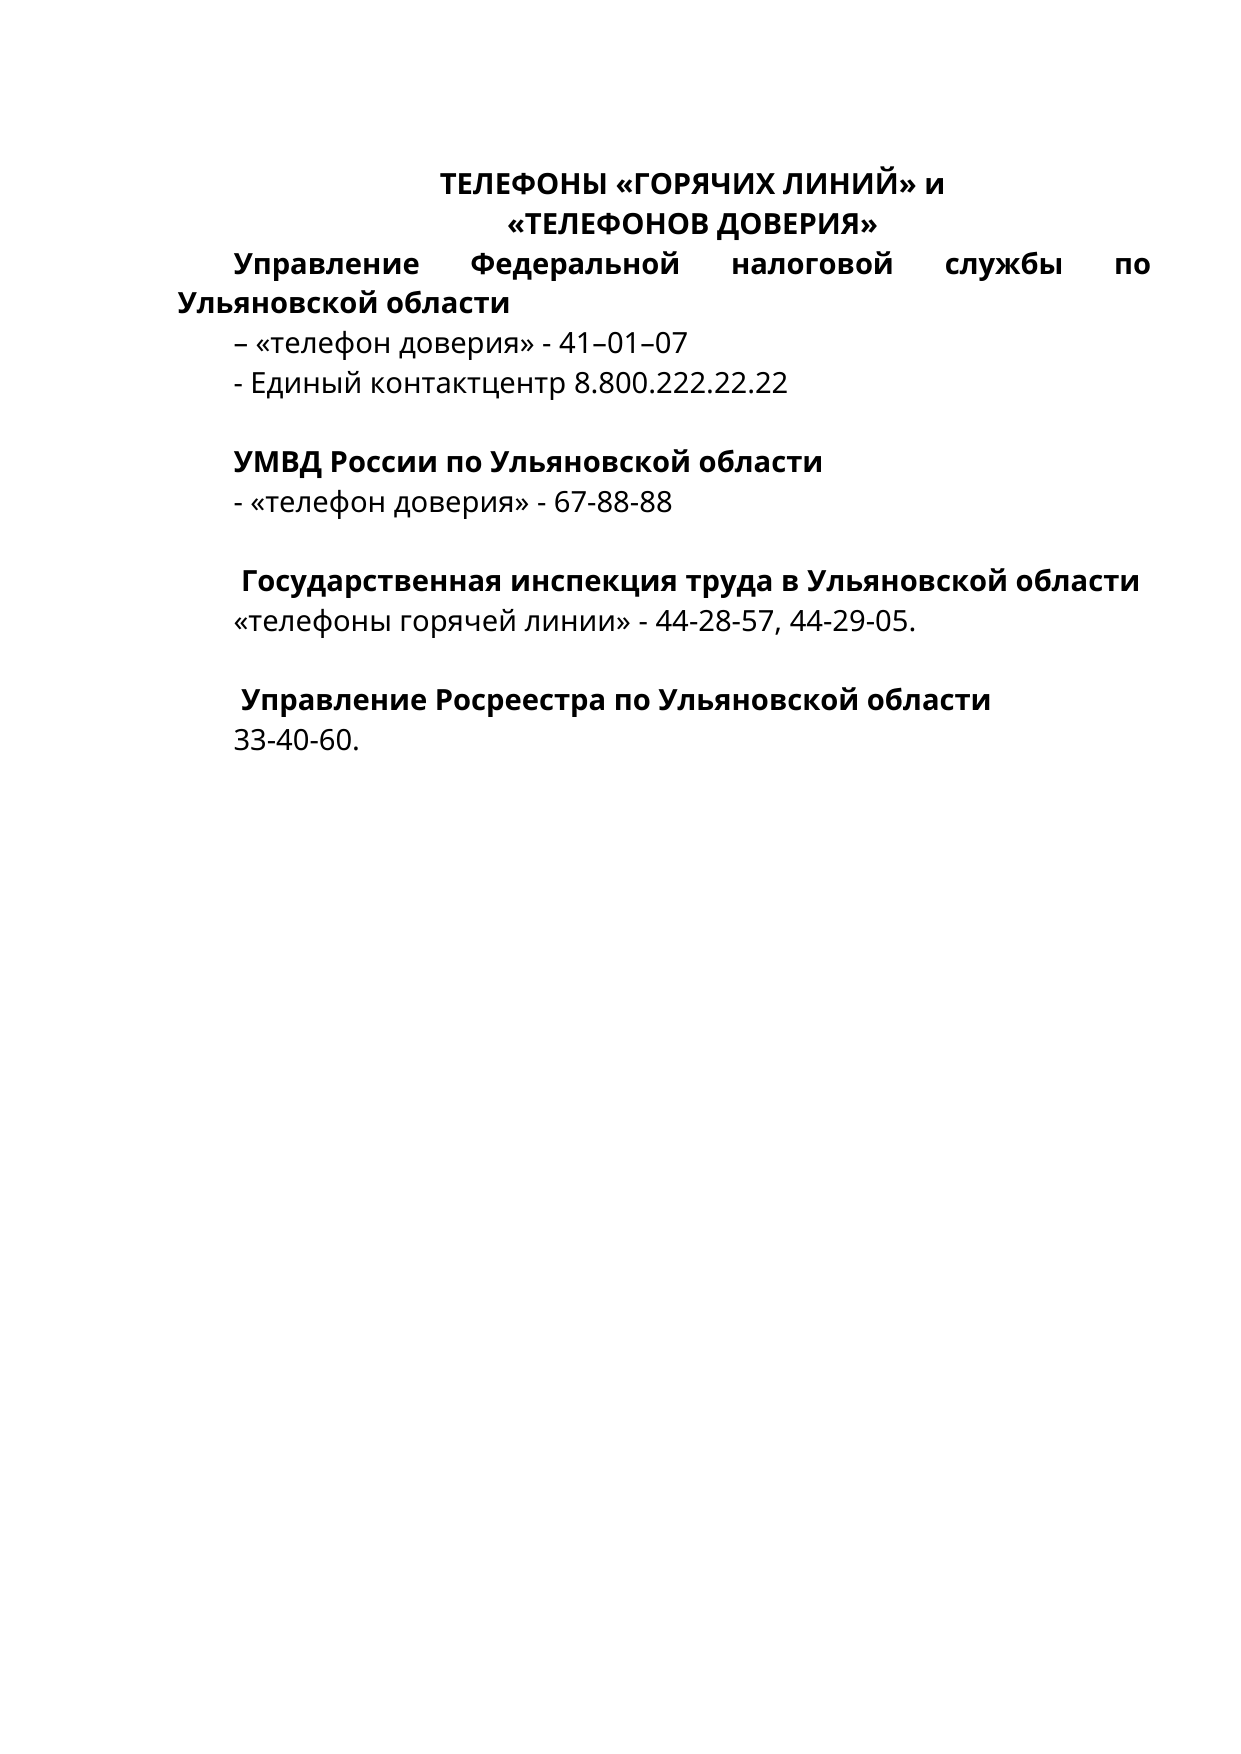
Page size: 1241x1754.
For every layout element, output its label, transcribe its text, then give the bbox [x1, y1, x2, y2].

text «ТЕЛЕФОНОВ ДОВЕРИЯ» [177, 203, 1152, 243]
text Управление Федеральной налоговой службы по Ульяновской области [177, 243, 1152, 322]
text Управление Росреестра по Ульяновской области [177, 679, 1152, 719]
text УМВД России по Ульяновской области [177, 441, 1152, 481]
text ТЕЛЕФОНЫ «ГОРЯЧИХ ЛИНИЙ» и [177, 163, 1152, 203]
text – «телефон доверия» - 41–01–07 [177, 322, 1152, 362]
text 33-40-60. [177, 719, 1152, 759]
text Государственная инспекция труда в Ульяновской области [177, 560, 1152, 600]
text «телефоны горячей линии» - 44-28-57, 44-29-05. [177, 600, 1152, 640]
text - «телефон доверия» - 67-88-88 [177, 481, 1152, 521]
text - Единый контактцентр 8.800.222.22.22 [177, 362, 1152, 402]
